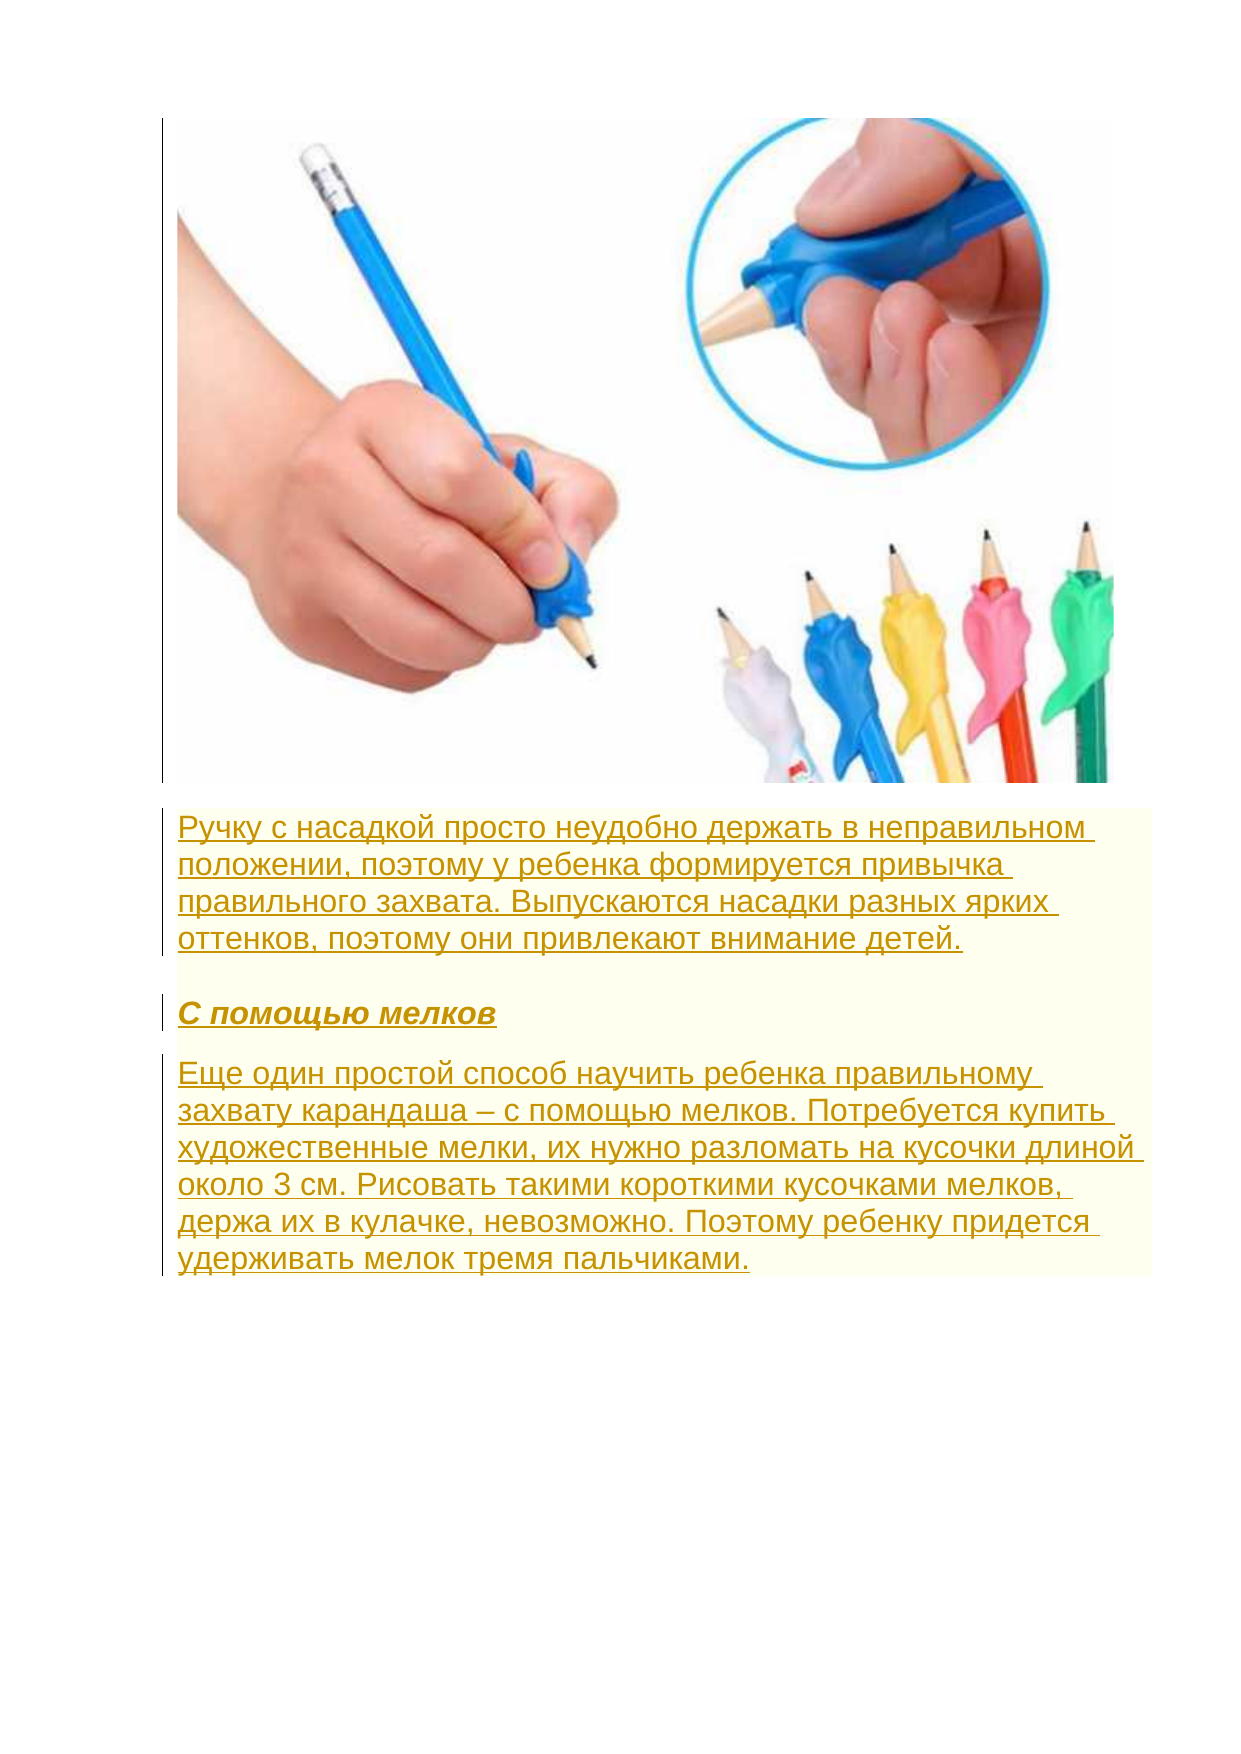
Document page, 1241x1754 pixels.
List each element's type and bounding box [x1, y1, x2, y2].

picture [177, 118, 1114, 783]
